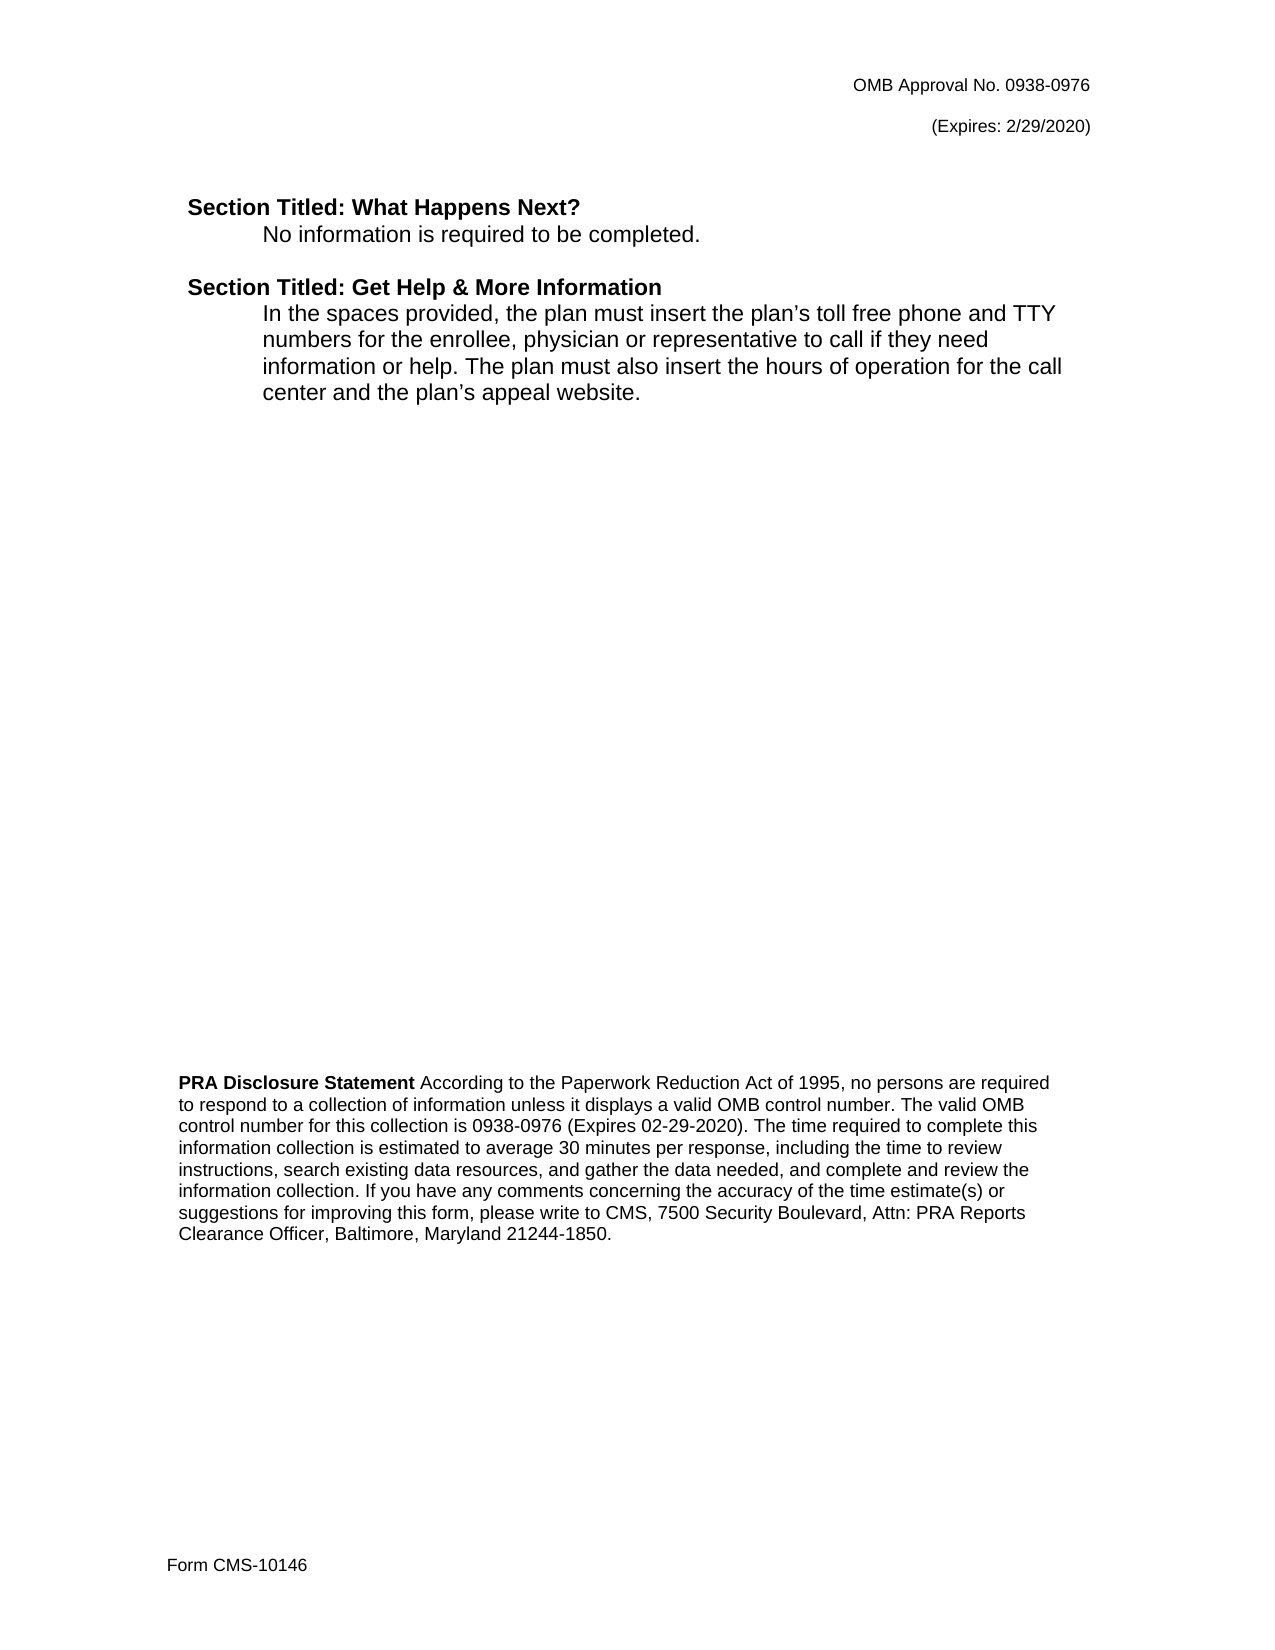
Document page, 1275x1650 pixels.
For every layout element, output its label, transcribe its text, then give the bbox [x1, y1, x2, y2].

text No information is required to be completed. [262, 221, 1096, 247]
subtitle Section Titled: Get Help & More Information [187, 273, 1096, 300]
text PRA Disclosure Statement According to the Paperwork Reduction Act of 1995, no persons are required to respond to a collection of information unless it displays a valid OMB control number. The valid OMB control number for this collection is 0938-0976 (Expires 02-29-2020). The time required to complete this information collection is estimated to average 30 minutes per response, including the time to review instructions, search existing data resources, and gather the data needed, and complete and review the information collection. If you have any comments concerning the accuracy of the time estimate(s) or suggestions for improving this form, please write to CMS, 7500 Security Boulevard, Attn: PRA Reports Clearance Officer, Baltimore, Maryland 21244-1850. [178, 1072, 1063, 1244]
text In the spaces provided, the plan must insert the plan’s toll free phone and TTY numbers for the enrollee, physician or representative to call if they need information or help. The plan must also insert the hours of operation for the call center and the plan’s appeal website. [262, 300, 1096, 406]
subtitle Section Titled: What Happens Next? [187, 194, 1096, 221]
